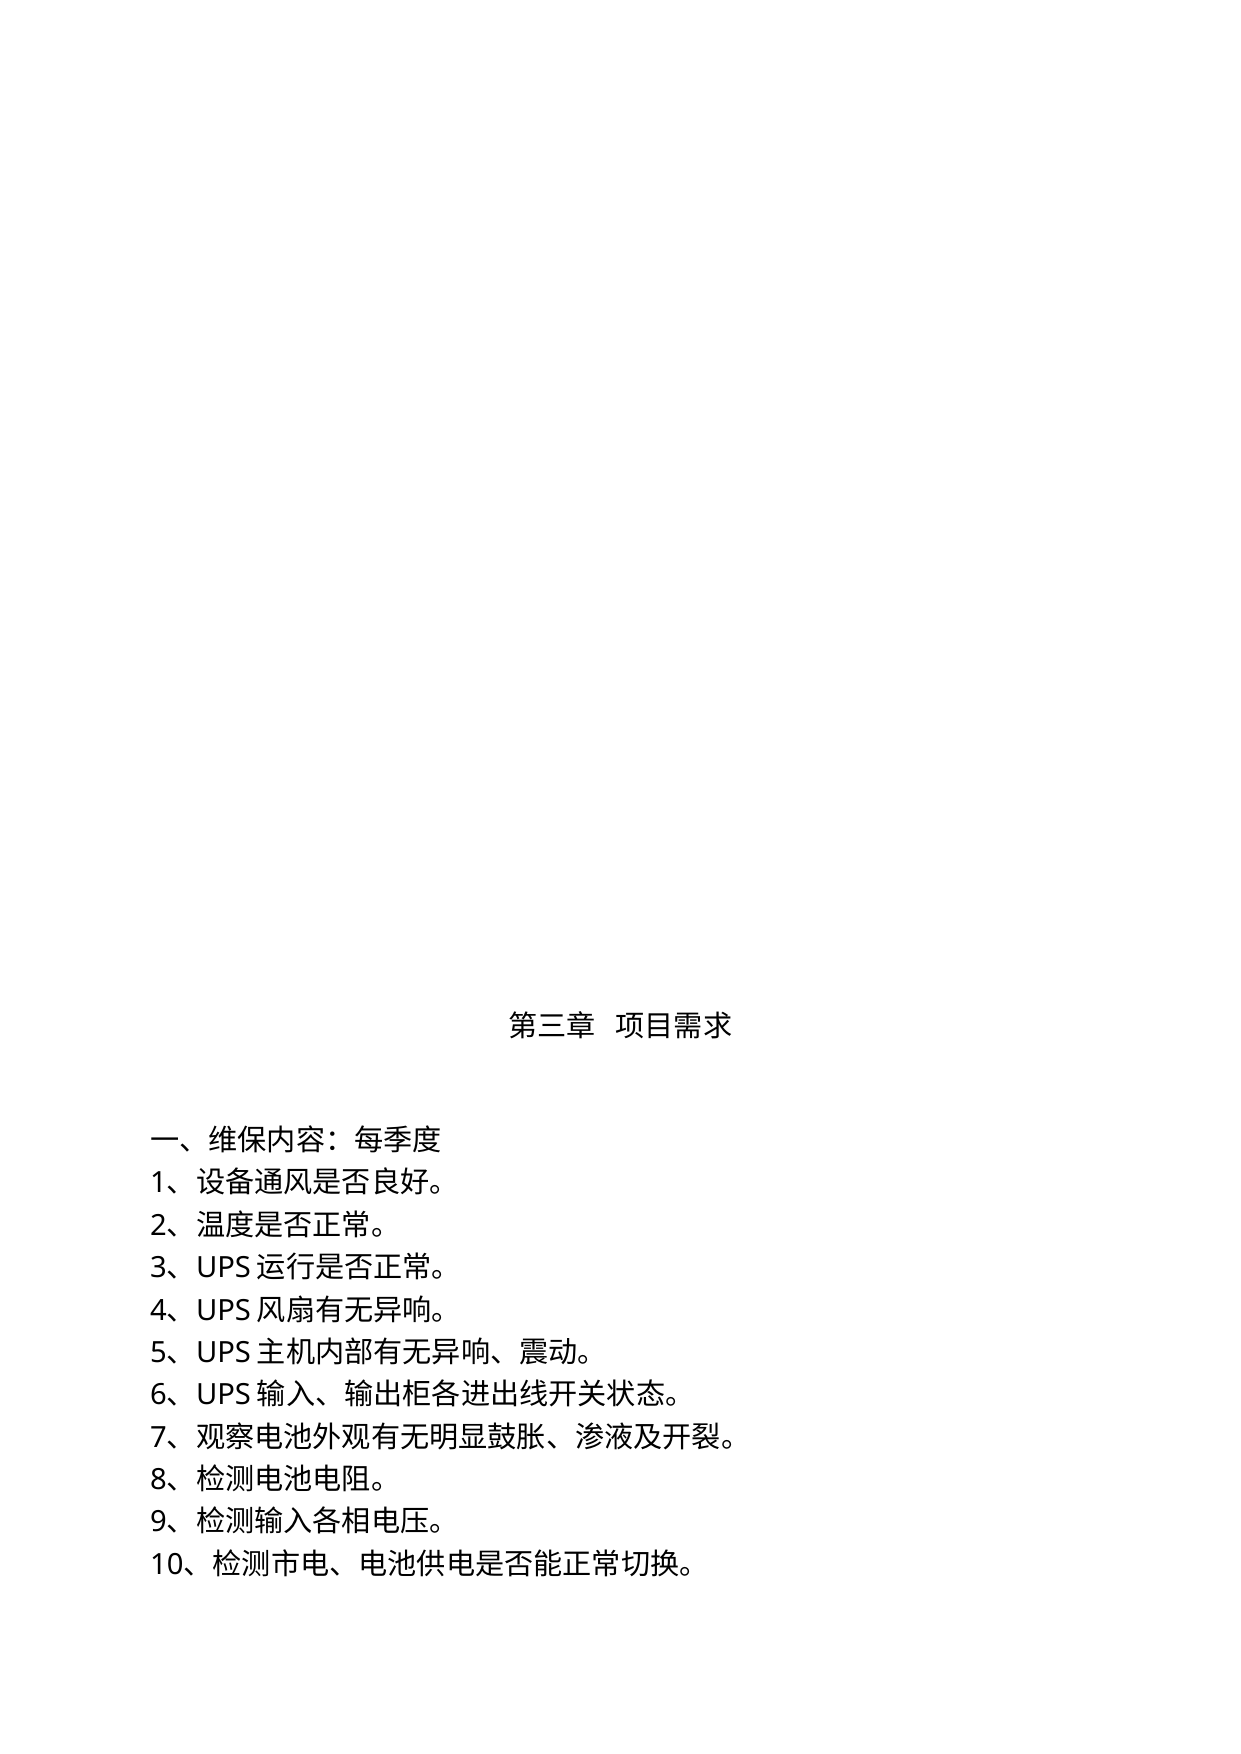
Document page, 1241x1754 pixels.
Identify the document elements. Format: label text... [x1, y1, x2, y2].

list UPS运行是否正常。 [150, 1244, 1090, 1286]
list 检测电池电阻。 [150, 1456, 1090, 1498]
list UPS输入、输出柜各进出线开关状态。 [150, 1371, 1090, 1413]
list 第三章 项目需求 [150, 991, 1090, 1056]
list 温度是否正常。 [150, 1201, 1090, 1244]
list 设备通风是否良好。 [150, 1159, 1090, 1201]
list UPS主机内部有无异响、震动。 [150, 1328, 1090, 1371]
list 检测市电、电池供电是否能正常切换。 [150, 1540, 1090, 1583]
list 观察电池外观有无明显鼓胀、渗液及开裂。 [150, 1413, 1090, 1456]
list 一、维保内容：每季度 [150, 1117, 1090, 1159]
list UPS风扇有无异响。 [150, 1286, 1090, 1328]
list 检测输入各相电压。 [150, 1498, 1090, 1540]
